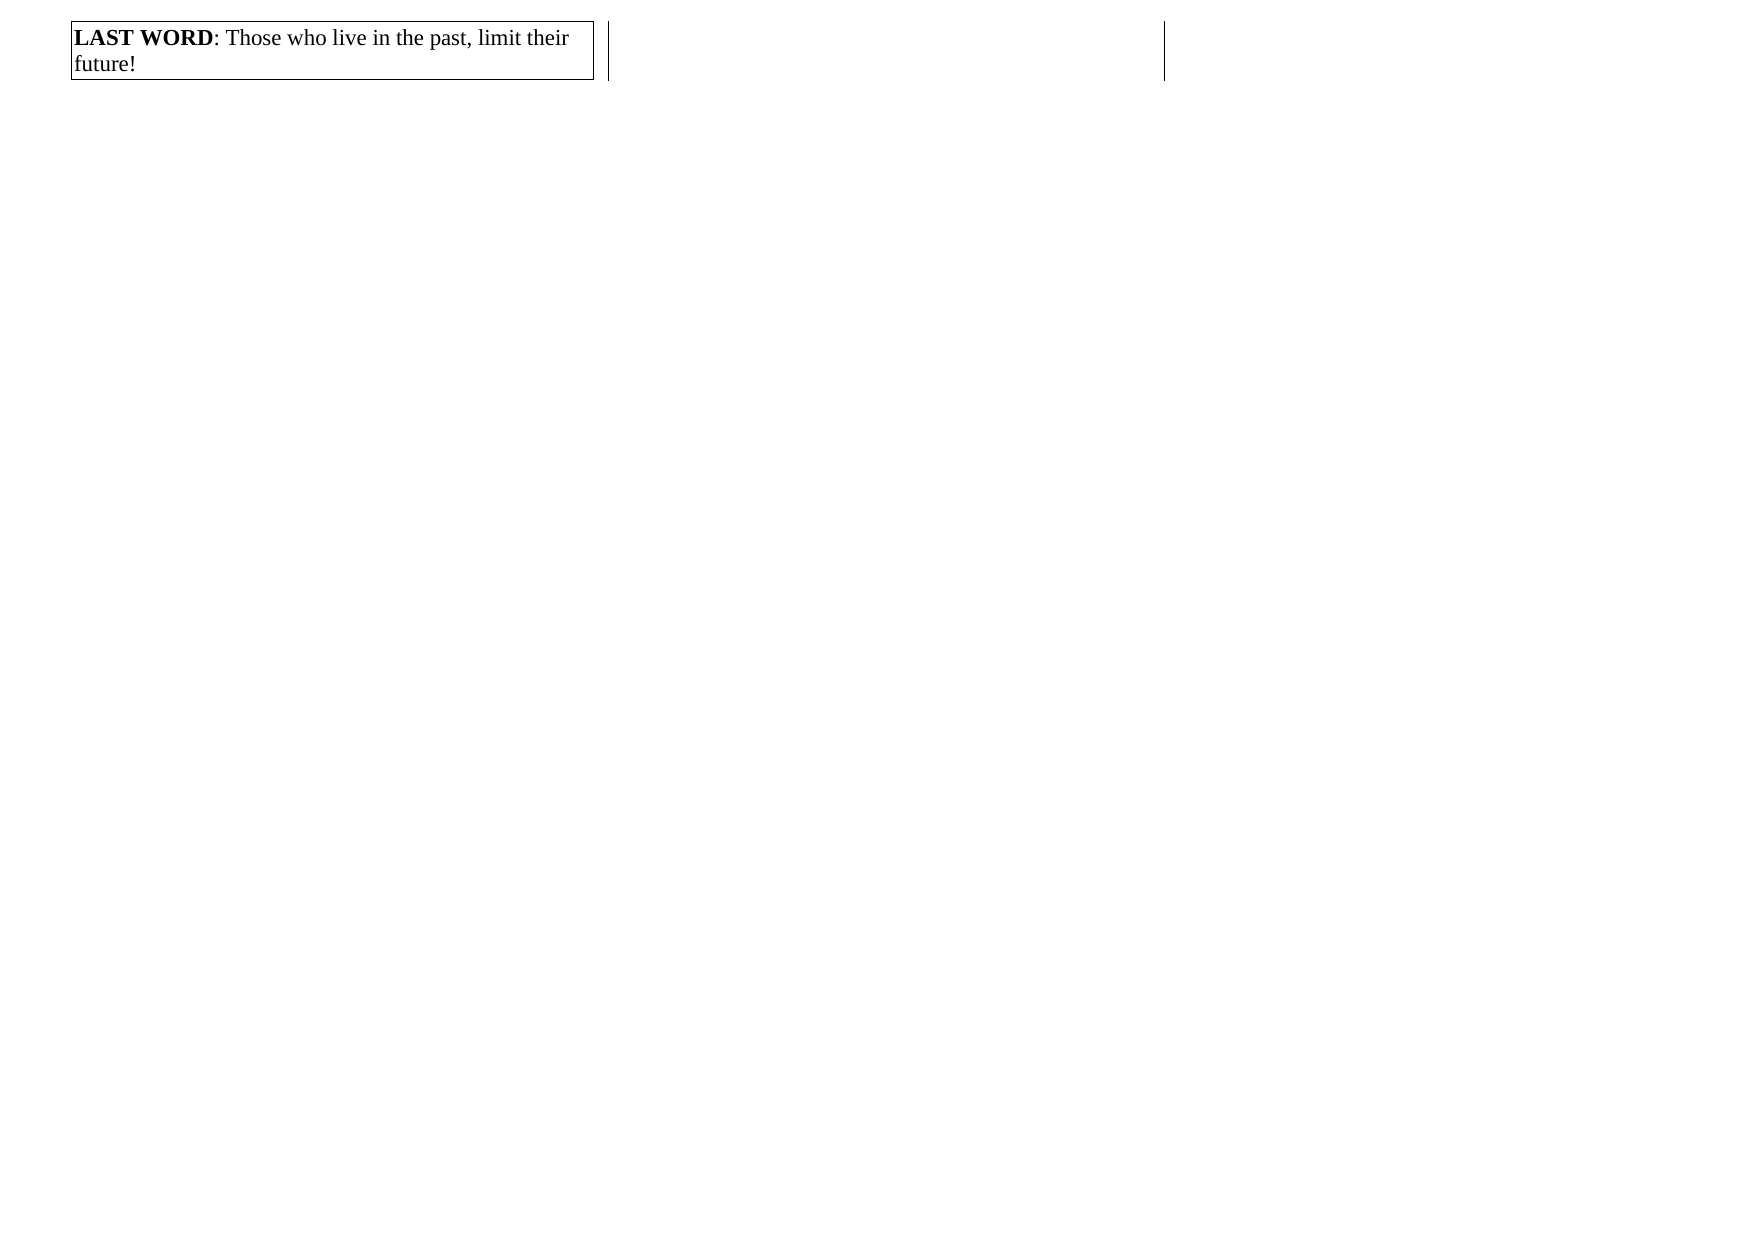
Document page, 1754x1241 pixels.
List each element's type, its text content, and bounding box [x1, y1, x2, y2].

text LAST WORD: Those who live in the past, limit their future! [72, 22, 593, 79]
